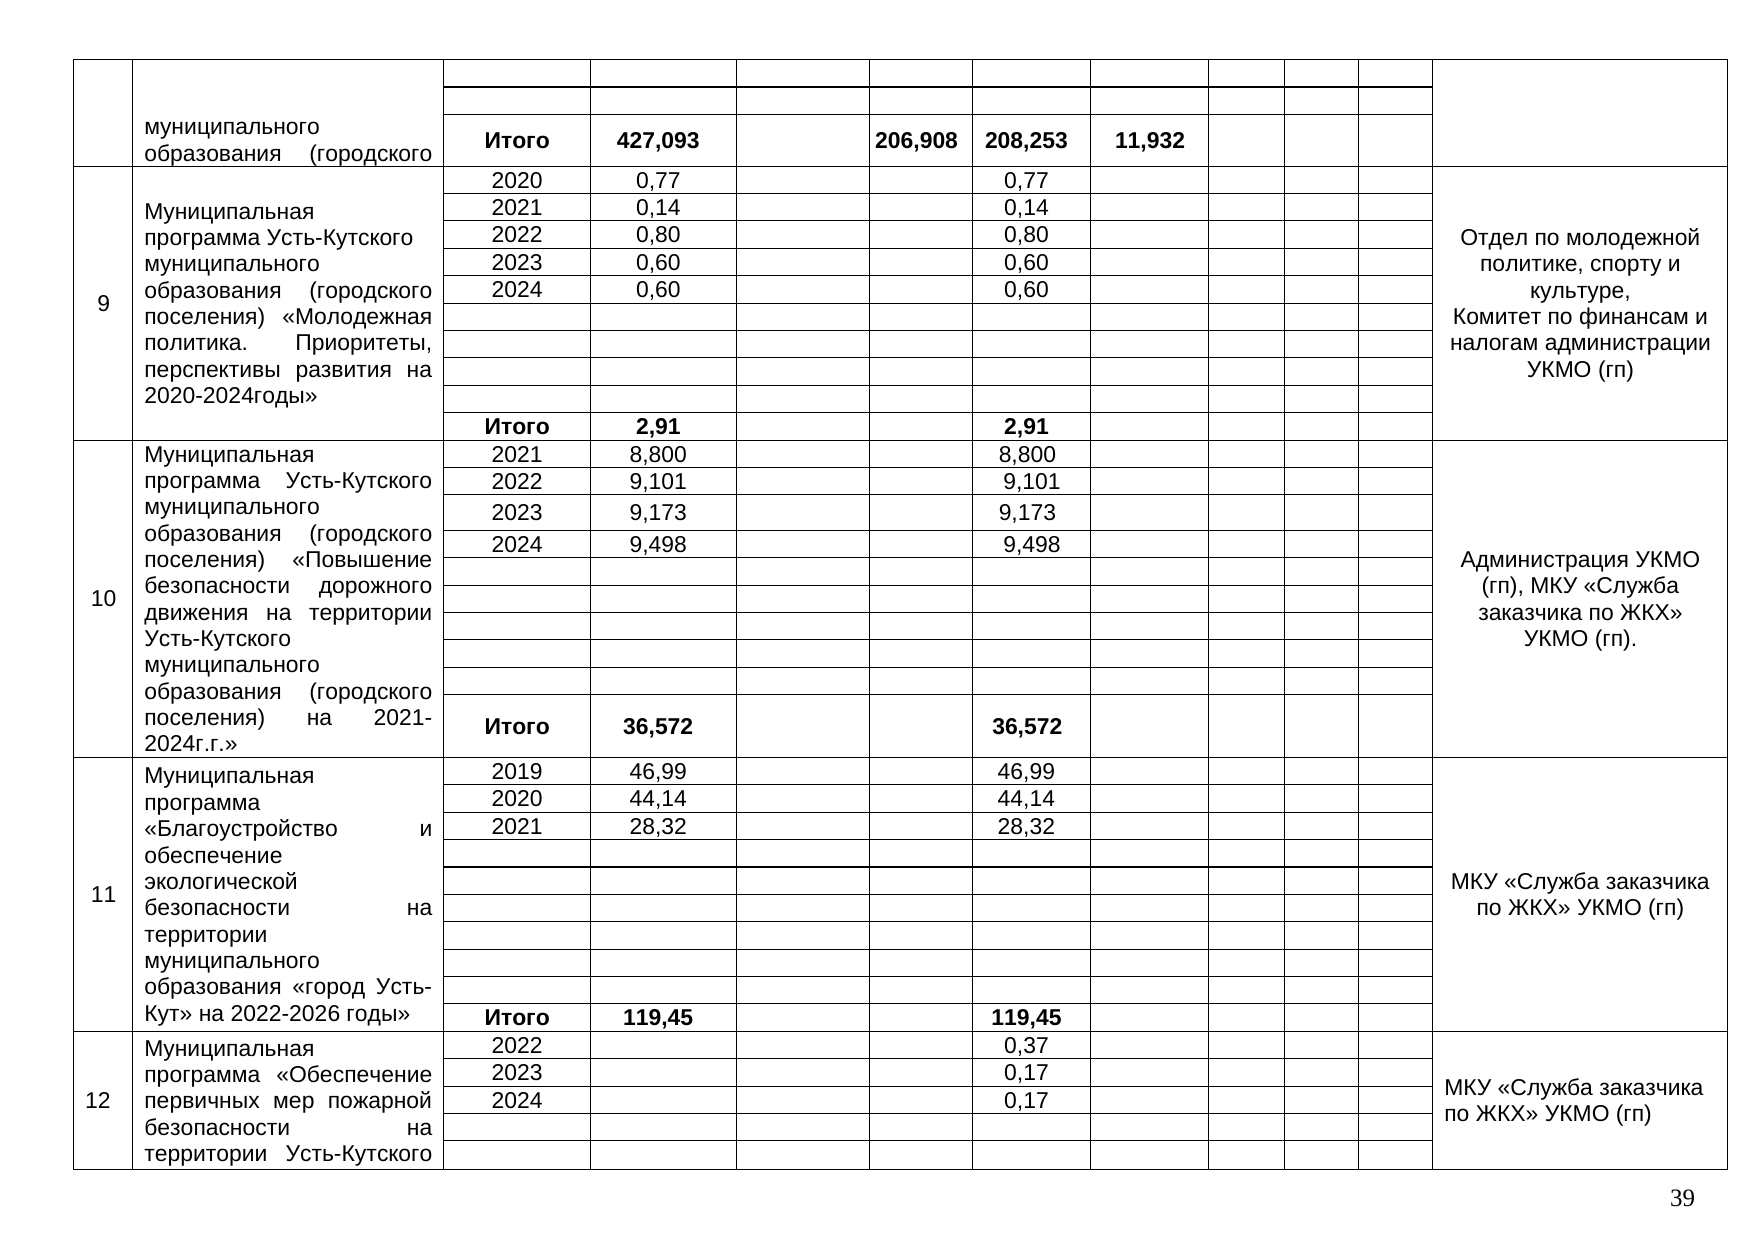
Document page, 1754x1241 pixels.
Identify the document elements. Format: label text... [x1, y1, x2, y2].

table_cell [1359, 167, 1432, 193]
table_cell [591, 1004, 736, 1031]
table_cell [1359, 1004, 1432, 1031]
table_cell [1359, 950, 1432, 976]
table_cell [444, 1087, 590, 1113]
table_cell [1359, 695, 1432, 757]
table_cell [591, 922, 736, 948]
table_cell [1359, 558, 1432, 584]
table_cell [1091, 331, 1208, 357]
table_cell [870, 868, 972, 894]
table_cell [737, 813, 869, 839]
table_cell [1209, 167, 1284, 193]
table_cell [1091, 88, 1208, 114]
table_cell [870, 495, 972, 530]
table_cell [1209, 813, 1284, 839]
table_cell [1359, 249, 1432, 275]
table_cell [1209, 613, 1284, 639]
table_cell [1209, 531, 1284, 557]
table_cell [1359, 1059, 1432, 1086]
table_cell [1285, 358, 1358, 385]
table_cell [444, 922, 590, 948]
table_cell Итого [444, 413, 590, 439]
table_cell [1285, 468, 1358, 494]
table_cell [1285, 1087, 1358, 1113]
table_cell [1359, 358, 1432, 385]
table_cell [870, 194, 972, 220]
table_cell [870, 60, 972, 86]
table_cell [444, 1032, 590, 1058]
table_cell [591, 895, 736, 921]
table_cell [1209, 331, 1284, 357]
table_cell [737, 60, 869, 86]
table_cell [1091, 468, 1208, 494]
table_cell [737, 358, 869, 385]
table_cell 0,60 [591, 249, 736, 275]
table_cell [1285, 194, 1358, 220]
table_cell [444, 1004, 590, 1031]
table_cell [973, 868, 1090, 894]
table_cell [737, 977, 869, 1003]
table_cell [1209, 840, 1284, 866]
table_cell [591, 304, 736, 330]
table_cell [973, 88, 1090, 114]
table_cell [870, 441, 972, 467]
table_cell [1209, 194, 1284, 220]
table_cell [737, 413, 869, 439]
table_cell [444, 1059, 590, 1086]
table_cell [973, 640, 1090, 667]
table_cell 2021 [444, 441, 590, 467]
table_cell 2023 [444, 495, 590, 530]
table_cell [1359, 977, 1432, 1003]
table_cell [1209, 868, 1284, 894]
table_cell [1091, 586, 1208, 612]
table_cell [1285, 276, 1358, 302]
table_cell [870, 695, 972, 757]
table_cell [973, 331, 1090, 357]
table_cell 206,908 [870, 115, 972, 166]
table_cell [1209, 249, 1284, 275]
table_cell [870, 88, 972, 114]
table_cell [1091, 785, 1208, 812]
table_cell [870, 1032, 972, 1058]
table_cell [737, 922, 869, 948]
table_cell [1091, 167, 1208, 193]
table_cell [1285, 785, 1358, 812]
table_cell [1359, 276, 1432, 302]
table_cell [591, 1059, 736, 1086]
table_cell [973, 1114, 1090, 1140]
table_cell Муниципальная программа «Благоустройство и обеспечение экологической безопасности на территории муниципального образования «город Усть-Кут» на 2022-2026 годы» [133, 758, 443, 1031]
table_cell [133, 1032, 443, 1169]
table_cell [1359, 531, 1432, 557]
table_cell [1091, 386, 1208, 412]
table_cell [1359, 115, 1432, 166]
table_cell [444, 386, 590, 412]
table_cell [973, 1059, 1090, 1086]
table_cell [1285, 668, 1358, 694]
table_cell [737, 558, 869, 584]
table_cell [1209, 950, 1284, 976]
table_cell 36,572 [591, 695, 736, 757]
table_cell [737, 88, 869, 114]
table_cell [1091, 276, 1208, 302]
table_cell [1285, 413, 1358, 439]
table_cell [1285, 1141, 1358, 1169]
table_cell Итого [444, 695, 590, 757]
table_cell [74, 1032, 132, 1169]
table_cell [1091, 695, 1208, 757]
table_cell [1285, 60, 1358, 86]
table_cell [591, 640, 736, 667]
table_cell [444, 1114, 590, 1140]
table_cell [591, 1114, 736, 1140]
table_cell 8,800 [591, 441, 736, 467]
table_cell [1359, 331, 1432, 357]
table_cell Отдел по молодежной политике, спорту и культуре, Комитет по финансам и налогам администрации УКМО (гп) [1433, 167, 1727, 439]
table_cell [1209, 386, 1284, 412]
table_cell [1285, 304, 1358, 330]
table_cell 9,498 [973, 531, 1090, 557]
table_cell [1209, 304, 1284, 330]
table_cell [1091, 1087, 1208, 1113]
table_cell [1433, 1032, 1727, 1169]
table_cell [870, 304, 972, 330]
table_cell [1209, 922, 1284, 948]
table_cell [1091, 668, 1208, 694]
table_cell [1359, 88, 1432, 114]
table_cell [1359, 304, 1432, 330]
table_cell [1285, 922, 1358, 948]
table_cell [1359, 413, 1432, 439]
table_cell 9,101 [973, 468, 1090, 494]
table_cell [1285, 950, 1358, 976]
table_cell [444, 868, 590, 894]
table_cell [870, 468, 972, 494]
table_cell [870, 531, 972, 557]
table_cell [870, 613, 972, 639]
table_cell [737, 840, 869, 866]
table_cell 208,253 [973, 115, 1090, 166]
table_cell [591, 868, 736, 894]
table_cell [1285, 868, 1358, 894]
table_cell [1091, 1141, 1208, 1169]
table_cell [1359, 586, 1432, 612]
table_cell [737, 495, 869, 530]
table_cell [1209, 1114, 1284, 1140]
table_cell [1285, 331, 1358, 357]
table_cell [870, 386, 972, 412]
table_cell [1091, 640, 1208, 667]
table_cell 427,093 [591, 115, 736, 166]
table_cell [737, 221, 869, 248]
table_cell [1285, 695, 1358, 757]
table_cell [444, 88, 590, 114]
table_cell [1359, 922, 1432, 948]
table_cell [1359, 868, 1432, 894]
table_cell 36,572 [973, 695, 1090, 757]
table_cell [1285, 386, 1358, 412]
table_cell [737, 194, 869, 220]
table_cell [1359, 495, 1432, 530]
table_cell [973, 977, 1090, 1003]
table_cell [591, 586, 736, 612]
table_cell [591, 88, 736, 114]
table_cell [737, 249, 869, 275]
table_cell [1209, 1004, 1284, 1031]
table_cell [444, 613, 590, 639]
table_cell [737, 468, 869, 494]
table_cell [870, 785, 972, 812]
table_cell [870, 668, 972, 694]
table_cell [1091, 441, 1208, 467]
table_cell [973, 586, 1090, 612]
table_cell [737, 640, 869, 667]
table_cell [1285, 758, 1358, 784]
table_cell [973, 358, 1090, 385]
table_cell [1359, 813, 1432, 839]
table_cell [870, 895, 972, 921]
table_cell 11 [74, 758, 132, 1031]
table_cell [444, 640, 590, 667]
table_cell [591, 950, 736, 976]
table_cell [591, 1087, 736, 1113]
table_cell [1285, 813, 1358, 839]
table_cell [1209, 413, 1284, 439]
table_cell 9,173 [591, 495, 736, 530]
table_cell 11,932 [1091, 115, 1208, 166]
table_cell 28,32 [973, 813, 1090, 839]
table_cell [1285, 531, 1358, 557]
table_cell [973, 922, 1090, 948]
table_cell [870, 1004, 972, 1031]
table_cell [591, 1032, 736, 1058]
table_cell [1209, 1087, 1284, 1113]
table_cell [1359, 441, 1432, 467]
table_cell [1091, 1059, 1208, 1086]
table_cell [1359, 640, 1432, 667]
table_cell [737, 441, 869, 467]
table_cell [591, 558, 736, 584]
table_cell [1209, 586, 1284, 612]
table_cell [737, 668, 869, 694]
table_cell [973, 840, 1090, 866]
table_cell 0,14 [591, 194, 736, 220]
table_cell [870, 249, 972, 275]
table_cell [1091, 840, 1208, 866]
table_cell 2022 [444, 468, 590, 494]
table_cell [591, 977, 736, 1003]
table_cell [870, 358, 972, 385]
table_cell [444, 840, 590, 866]
table_cell [870, 167, 972, 193]
table_cell [737, 586, 869, 612]
table_cell [444, 586, 590, 612]
table_cell [737, 115, 869, 166]
table_cell [444, 668, 590, 694]
table_cell [1285, 115, 1358, 166]
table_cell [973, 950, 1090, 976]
table_cell [1091, 758, 1208, 784]
table_cell [1209, 640, 1284, 667]
table_cell [1359, 386, 1432, 412]
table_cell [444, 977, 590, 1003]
table_cell 8,800 [973, 441, 1090, 467]
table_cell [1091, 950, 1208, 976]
table_cell 46,99 [973, 758, 1090, 784]
table_cell 0,77 [591, 167, 736, 193]
table_cell [1209, 758, 1284, 784]
table_cell 2023 [444, 249, 590, 275]
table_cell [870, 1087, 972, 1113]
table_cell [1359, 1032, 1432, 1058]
table_cell [1209, 358, 1284, 385]
table_cell [1209, 895, 1284, 921]
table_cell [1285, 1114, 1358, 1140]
table_cell [1091, 613, 1208, 639]
table_cell [1209, 668, 1284, 694]
table_cell [737, 695, 869, 757]
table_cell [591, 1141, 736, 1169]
table_cell [1359, 758, 1432, 784]
table_cell [1285, 558, 1358, 584]
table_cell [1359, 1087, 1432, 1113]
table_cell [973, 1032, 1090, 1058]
table_cell [973, 613, 1090, 639]
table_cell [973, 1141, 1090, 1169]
table_cell [737, 386, 869, 412]
table_cell [444, 358, 590, 385]
table_cell [1285, 613, 1358, 639]
table_cell [737, 167, 869, 193]
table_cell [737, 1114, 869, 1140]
table_cell [1091, 813, 1208, 839]
table_cell [1359, 60, 1432, 86]
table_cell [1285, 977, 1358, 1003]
table_cell [1209, 695, 1284, 757]
table_cell [1209, 495, 1284, 530]
table_cell [591, 358, 736, 385]
table_cell [1091, 60, 1208, 86]
table_cell [591, 613, 736, 639]
table_cell [1091, 358, 1208, 385]
table_cell 2,91 [591, 413, 736, 439]
table_cell [1209, 468, 1284, 494]
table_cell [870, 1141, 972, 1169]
table_cell [870, 813, 972, 839]
table_cell [737, 613, 869, 639]
table_cell 0,14 [973, 194, 1090, 220]
table_cell [1209, 276, 1284, 302]
table_cell [1359, 194, 1432, 220]
table_cell [1285, 88, 1358, 114]
table_cell [973, 668, 1090, 694]
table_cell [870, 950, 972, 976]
table_cell [444, 331, 590, 357]
table_cell [444, 895, 590, 921]
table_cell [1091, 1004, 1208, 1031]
table_cell [1285, 441, 1358, 467]
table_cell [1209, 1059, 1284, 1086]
table_cell 9,101 [591, 468, 736, 494]
table_cell [591, 840, 736, 866]
table_cell [1285, 895, 1358, 921]
table_cell [973, 558, 1090, 584]
table_cell [1091, 194, 1208, 220]
table_cell [591, 331, 736, 357]
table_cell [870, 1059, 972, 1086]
table_cell [1091, 922, 1208, 948]
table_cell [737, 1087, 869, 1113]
table_cell [973, 304, 1090, 330]
table_cell [870, 922, 972, 948]
table_cell [1091, 531, 1208, 557]
table_cell [1209, 88, 1284, 114]
table_cell [1209, 785, 1284, 812]
table_cell [973, 895, 1090, 921]
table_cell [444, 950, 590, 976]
table_cell [737, 758, 869, 784]
table_cell [1359, 221, 1432, 248]
table_cell [1091, 304, 1208, 330]
table_cell 10 [74, 441, 132, 757]
table_cell [1285, 167, 1358, 193]
table_cell 2020 [444, 167, 590, 193]
table_cell Муниципальная программа Усть-Кутского муниципального образования (городского поселения) «Повышение безопасности дорожного движения на территории Усть-Кутского муниципального образования (городского поселения) на 2021-2024г.г.» [133, 441, 443, 757]
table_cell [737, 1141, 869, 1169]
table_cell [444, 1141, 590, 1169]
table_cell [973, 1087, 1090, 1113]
table_cell [1091, 413, 1208, 439]
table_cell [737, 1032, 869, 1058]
table_cell 2019 [444, 758, 590, 784]
table_cell [737, 304, 869, 330]
table_cell [1209, 558, 1284, 584]
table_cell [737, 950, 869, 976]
table_cell Итого [444, 115, 590, 166]
table_cell [444, 60, 590, 86]
table_cell 2022 [444, 221, 590, 248]
table_cell 46,99 [591, 758, 736, 784]
table_cell [591, 60, 736, 86]
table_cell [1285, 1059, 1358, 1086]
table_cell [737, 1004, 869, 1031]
table_cell [1285, 840, 1358, 866]
table_cell 44,14 [591, 785, 736, 812]
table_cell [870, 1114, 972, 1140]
table_cell [1359, 468, 1432, 494]
table_cell [1285, 249, 1358, 275]
table_cell [737, 868, 869, 894]
table_cell [1209, 60, 1284, 86]
table_cell [1209, 221, 1284, 248]
table_cell [1091, 249, 1208, 275]
table_cell 0,77 [973, 167, 1090, 193]
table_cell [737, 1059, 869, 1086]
table_cell [1091, 558, 1208, 584]
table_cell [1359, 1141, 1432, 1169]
table_cell Администрация УКМО (гп), МКУ «Служба заказчика по ЖКХ» УКМО (гп). [1433, 441, 1727, 757]
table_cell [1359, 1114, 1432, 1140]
table_cell 0,60 [973, 276, 1090, 302]
table_cell 2021 [444, 813, 590, 839]
table_cell 0,80 [973, 221, 1090, 248]
table_cell [1091, 895, 1208, 921]
table_cell [1359, 613, 1432, 639]
table_cell [870, 586, 972, 612]
table_cell 2024 [444, 276, 590, 302]
table_cell 0,60 [591, 276, 736, 302]
table_cell [444, 558, 590, 584]
table_cell [1285, 586, 1358, 612]
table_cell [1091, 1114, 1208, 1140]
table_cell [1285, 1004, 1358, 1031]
table_cell [737, 331, 869, 357]
table_cell [870, 640, 972, 667]
table_cell [737, 895, 869, 921]
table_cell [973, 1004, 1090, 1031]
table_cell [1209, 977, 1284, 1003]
table_cell [591, 668, 736, 694]
table_cell 0,60 [973, 249, 1090, 275]
table_cell [870, 331, 972, 357]
table_cell МКУ «Служба заказчика по ЖКХ» УКМО (гп) [1433, 758, 1727, 1031]
table_cell [870, 840, 972, 866]
table_cell [737, 276, 869, 302]
table_cell [870, 276, 972, 302]
table_cell 2,91 [973, 413, 1090, 439]
table_cell [1359, 668, 1432, 694]
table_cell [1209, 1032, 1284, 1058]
table_cell 2021 [444, 194, 590, 220]
table_cell [1285, 495, 1358, 530]
table_cell 0,80 [591, 221, 736, 248]
table_cell [973, 60, 1090, 86]
table_cell [870, 413, 972, 439]
table_cell [1285, 640, 1358, 667]
table_cell [1091, 868, 1208, 894]
table_cell 2024 [444, 531, 590, 557]
table_cell Муниципальная программа Усть-Кутского муниципального образования (городского поселения) «Молодежная политика. Приоритеты, перспективы развития на 2020-2024годы» [133, 167, 443, 439]
table_cell [1359, 840, 1432, 866]
table_cell 44,14 [973, 785, 1090, 812]
table_cell [1359, 895, 1432, 921]
table_cell [444, 304, 590, 330]
table_cell 28,32 [591, 813, 736, 839]
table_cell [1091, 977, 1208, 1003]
table_cell [1285, 221, 1358, 248]
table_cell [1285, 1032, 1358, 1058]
table_cell 9,498 [591, 531, 736, 557]
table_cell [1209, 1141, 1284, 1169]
table_cell 9 [74, 167, 132, 439]
table_cell [1209, 115, 1284, 166]
table_cell [591, 386, 736, 412]
table_cell [1091, 495, 1208, 530]
table_cell [1359, 785, 1432, 812]
table_cell [870, 758, 972, 784]
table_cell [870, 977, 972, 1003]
table_cell [737, 531, 869, 557]
table_cell [1091, 221, 1208, 248]
table_cell [973, 386, 1090, 412]
table_cell 9,173 [973, 495, 1090, 530]
table_cell [870, 221, 972, 248]
table_cell [870, 558, 972, 584]
table_cell [1209, 441, 1284, 467]
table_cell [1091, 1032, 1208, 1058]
table_cell [737, 785, 869, 812]
table_cell 2020 [444, 785, 590, 812]
